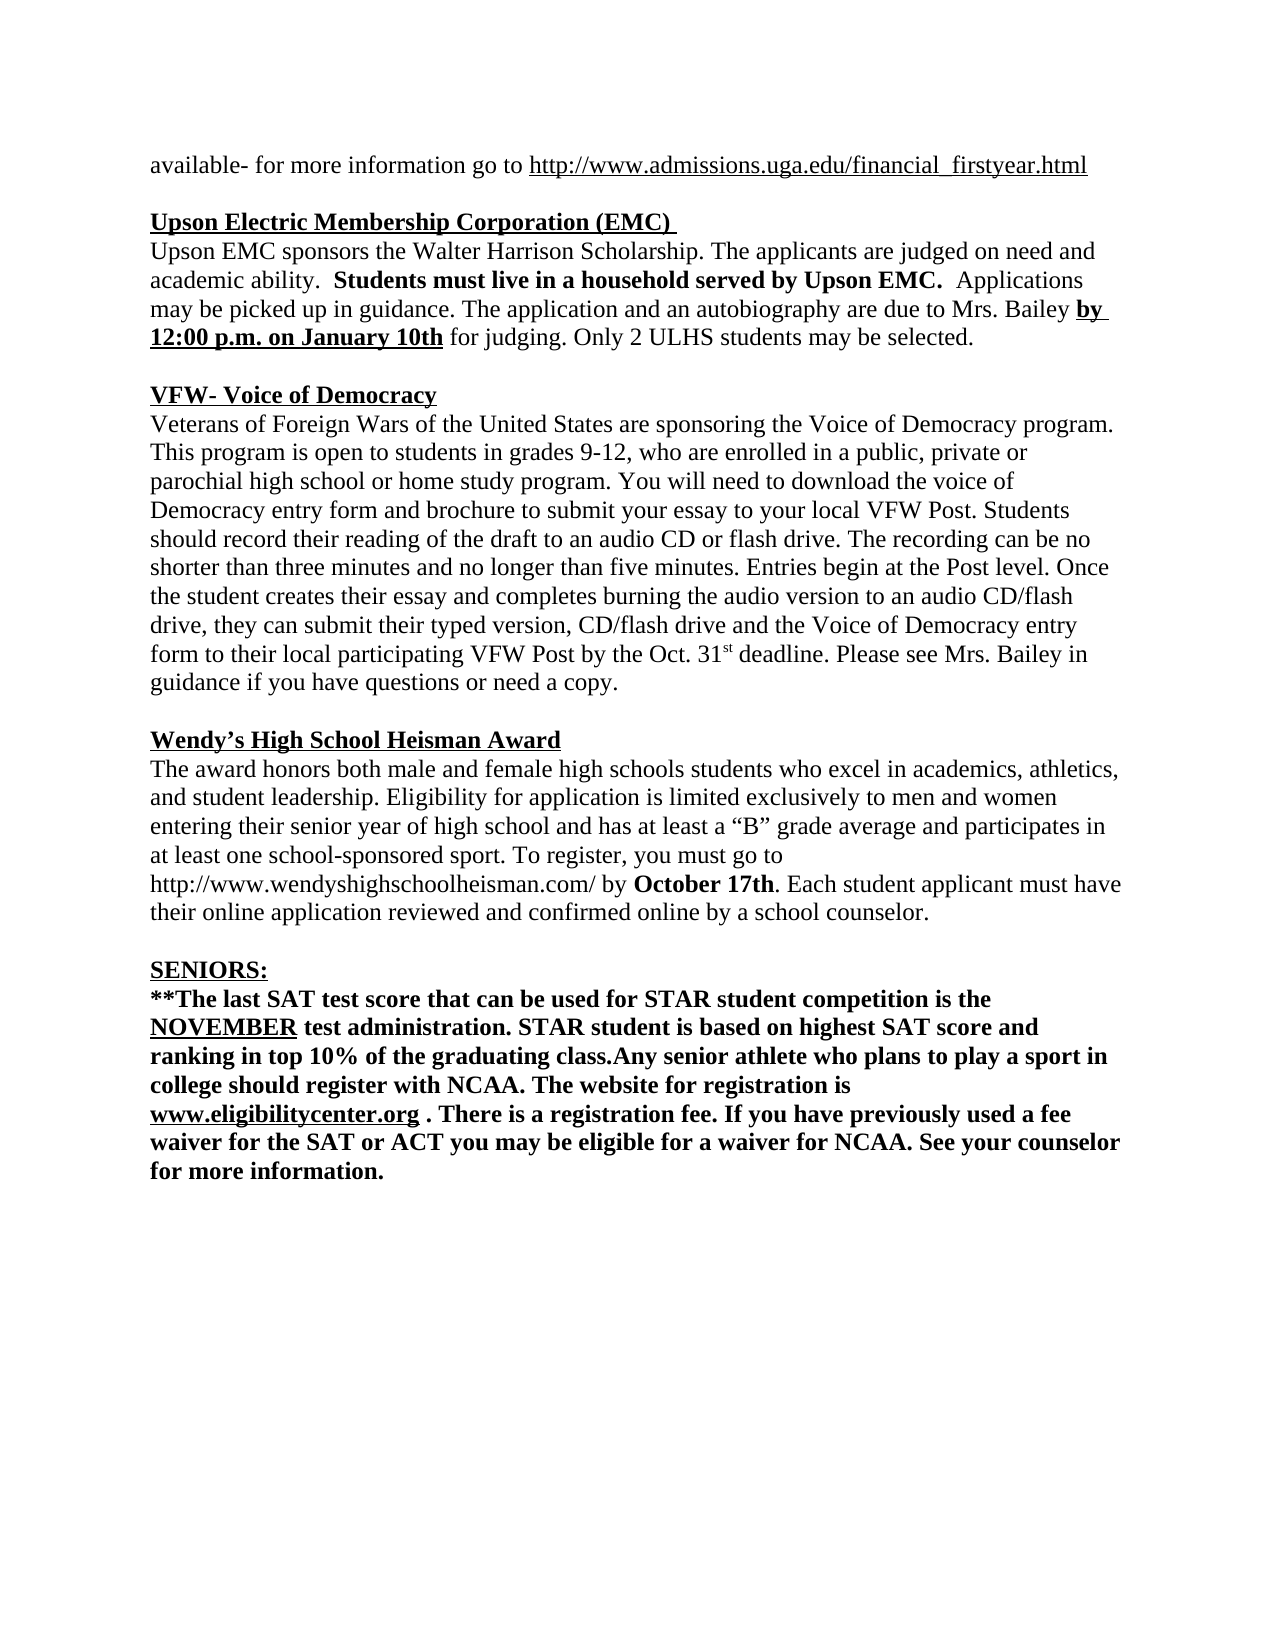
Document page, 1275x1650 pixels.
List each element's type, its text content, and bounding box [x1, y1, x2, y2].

text VFW- Voice of Democracy [150, 380, 1125, 409]
text SENIORS: [150, 955, 1125, 984]
text Upson Electric Membership Corporation (EMC) [150, 207, 1125, 236]
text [150, 150, 1125, 179]
text The award honors both male and female high schools students who excel in academics, athletics, and student leadership. Eligibility for application is limited exclusively to men and women entering their senior year of high school and has at least a “B” grade average and participates in at least one school-sponsored sport. To register, you must go to http://www.wendyshighschoolheisman.com/ by October 17th. Each student applicant must have their online application reviewed and confirmed online by a school counselor. [150, 754, 1125, 926]
text Upson EMC sponsors the Walter Harrison Scholarship. The applicants are judged on need and academic ability. Students must live in a household served by Upson EMC. Applications may be picked up in guidance. The application and an autobiography are due to Mrs. Bailey by 12:00 p.m. on January 10th for judging. Only 2 ULHS students may be selected. [150, 236, 1125, 351]
text Wendy’s High School Heisman Award [150, 725, 1125, 754]
text Veterans of Foreign Wars of the United States are sponsoring the Voice of Democracy program. This program is open to students in grades 9-12, who are enrolled in a public, private or parochial high school or home study program. You will need to download the voice of Democracy entry form and brochure to submit your essay to your local VFW Post. Students should record their reading of the draft to an audio CD or flash drive. The recording can be no shorter than three minutes and no longer than five minutes. Entries begin at the Post level. Once the student creates their essay and completes burning the audio version to an audio CD/flash drive, they can submit their typed version, CD/flash drive and the Voice of Democracy entry form to their local participating VFW Post by the Oct. 31st deadline. Please see Mrs. Bailey in guidance if you have questions or need a copy. [150, 409, 1125, 696]
text **The last SAT test score that can be used for STAR student competition is the NOVEMBER test administration. STAR student is based on highest SAT score and ranking in top 10% of the graduating class.Any senior athlete who plans to play a sport in college should register with NCAA. The website for registration is www.eligibilitycenter.org . There is a registration fee. If you have previously used a fee waiver for the SAT or ACT you may be eligible for a waiver for NCAA. See your counselor for more information. [150, 984, 1125, 1185]
